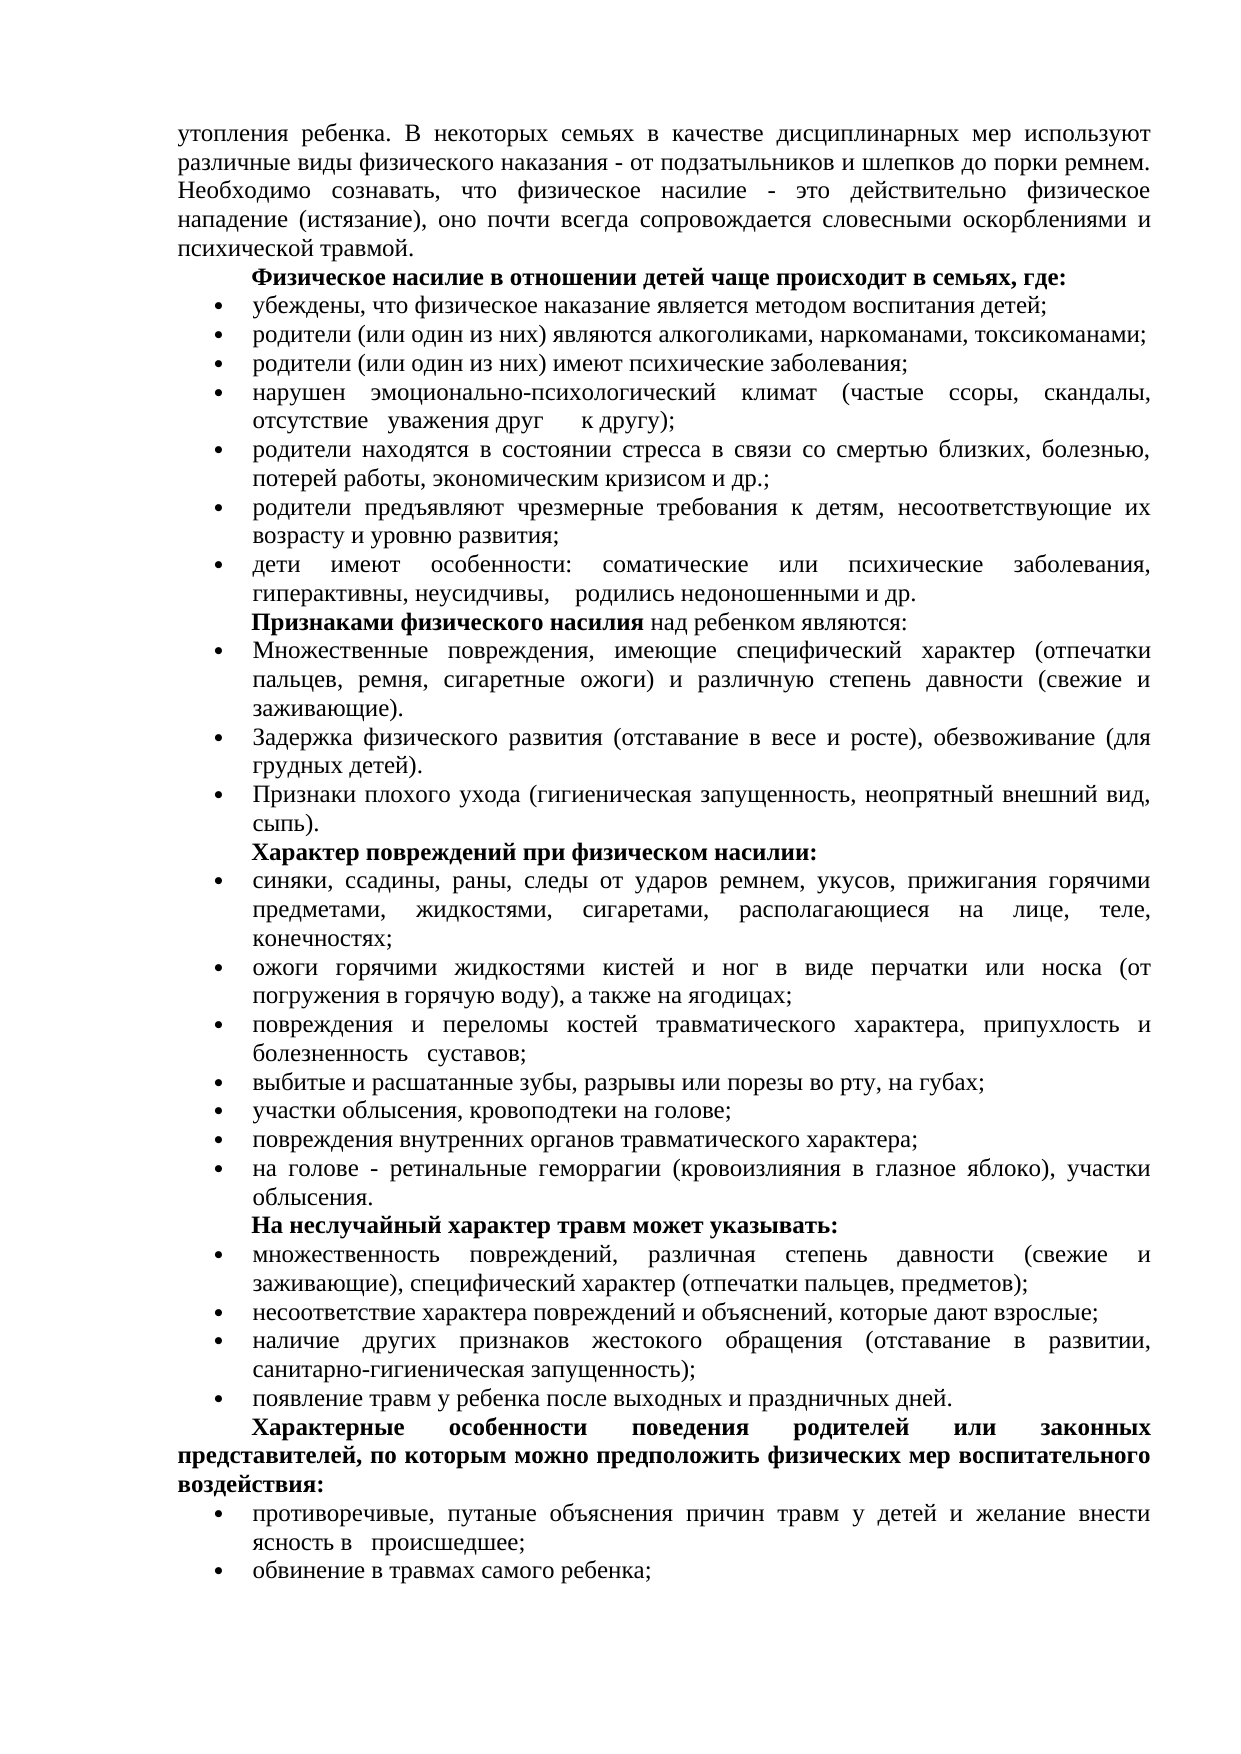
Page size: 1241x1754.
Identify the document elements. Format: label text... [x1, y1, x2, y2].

list множественность повреждений, различная степень давности (свежие и заживающие), специфический характер (отпечатки пальцев, предметов); [215, 1239, 1152, 1297]
list убеждены, что физическое наказание является методом воспитания детей; [215, 291, 1152, 319]
text Признаками физического насилия над ребенком являются: [177, 607, 1152, 636]
list Признаки плохого ухода (гигиеническая запущенность, неопрятный внешний вид, сыпь). [215, 779, 1152, 837]
list ожоги горячими жидкостями кистей и ног в виде перчатки или носка (от погружения в горячую воду), а также на ягодицах; [215, 952, 1152, 1009]
text Характерные особенности поведения родителей или законных представителей, по которым можно предположить физических мер воспитательного воздействия: [177, 1412, 1152, 1498]
text Характер повреждений при физическом насилии: [177, 837, 1152, 866]
list на голове - ретинальные геморрагии (кровоизлияния в глазное яблоко), участки облысения. [215, 1153, 1152, 1211]
list выбитые и расшатанные зубы, разрывы или порезы во рту, на губах; [215, 1067, 1152, 1096]
list Множественные повреждения, имеющие специфический характер (отпечатки пальцев, ремня, сигаретные ожоги) и различную степень давности (свежие и заживающие). [215, 636, 1152, 722]
list появление травм у ребенка после выходных и праздничных дней. [215, 1383, 1152, 1412]
list нарушен эмоционально-психологический климат (частые ссоры, скандалы, отсутствие уважения друг к другу); [215, 377, 1152, 434]
list родители (или один из них) имеют психические заболевания; [215, 348, 1152, 377]
list участки облысения, кровоподтеки на голове; [215, 1096, 1152, 1124]
list наличие других признаков жестокого обращения (отставание в развитии, санитарно-гигиеническая запущенность); [215, 1326, 1152, 1383]
list дети имеют особенности: соматические или психические заболевания, гиперактивны, неусидчивы, родились недоношенными и др. [215, 549, 1152, 607]
list Задержка физического развития (отставание в весе и росте), обезвоживание (для грудных детей). [215, 722, 1152, 779]
text Физическое насилие в отношении детей чаще происходит в семьях, где: [177, 262, 1152, 291]
list родители находятся в состоянии стресса в связи со смертью близких, болезнью, потерей работы, экономическим кризисом и др.; [215, 434, 1152, 492]
text На неслучайный характер травм может указывать: [177, 1211, 1152, 1239]
list повреждения и переломы костей травматического характера, припухлость и болезненность суставов; [215, 1009, 1152, 1067]
list родители предъявляют чрезмерные требования к детям, несоответствующие их возрасту и уровню развития; [215, 492, 1152, 549]
list обвинение в травмах самого ребенка; [215, 1556, 1152, 1584]
list противоречивые, путаные объяснения причин травм у детей и желание внести ясность в происшедшее; [215, 1498, 1152, 1556]
list синяки, ссадины, раны, следы от ударов ремнем, укусов, прижигания горячими предметами, жидкостями, сигаретами, располагающиеся на лице, теле, конечностях; [215, 866, 1152, 952]
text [177, 118, 1152, 262]
list повреждения внутренних органов травматического характера; [215, 1124, 1152, 1153]
list несоответствие характера повреждений и объяснений, которые дают взрослые; [215, 1297, 1152, 1326]
list родители (или один из них) являются алкоголиками, наркоманами, токсикоманами; [215, 319, 1152, 348]
